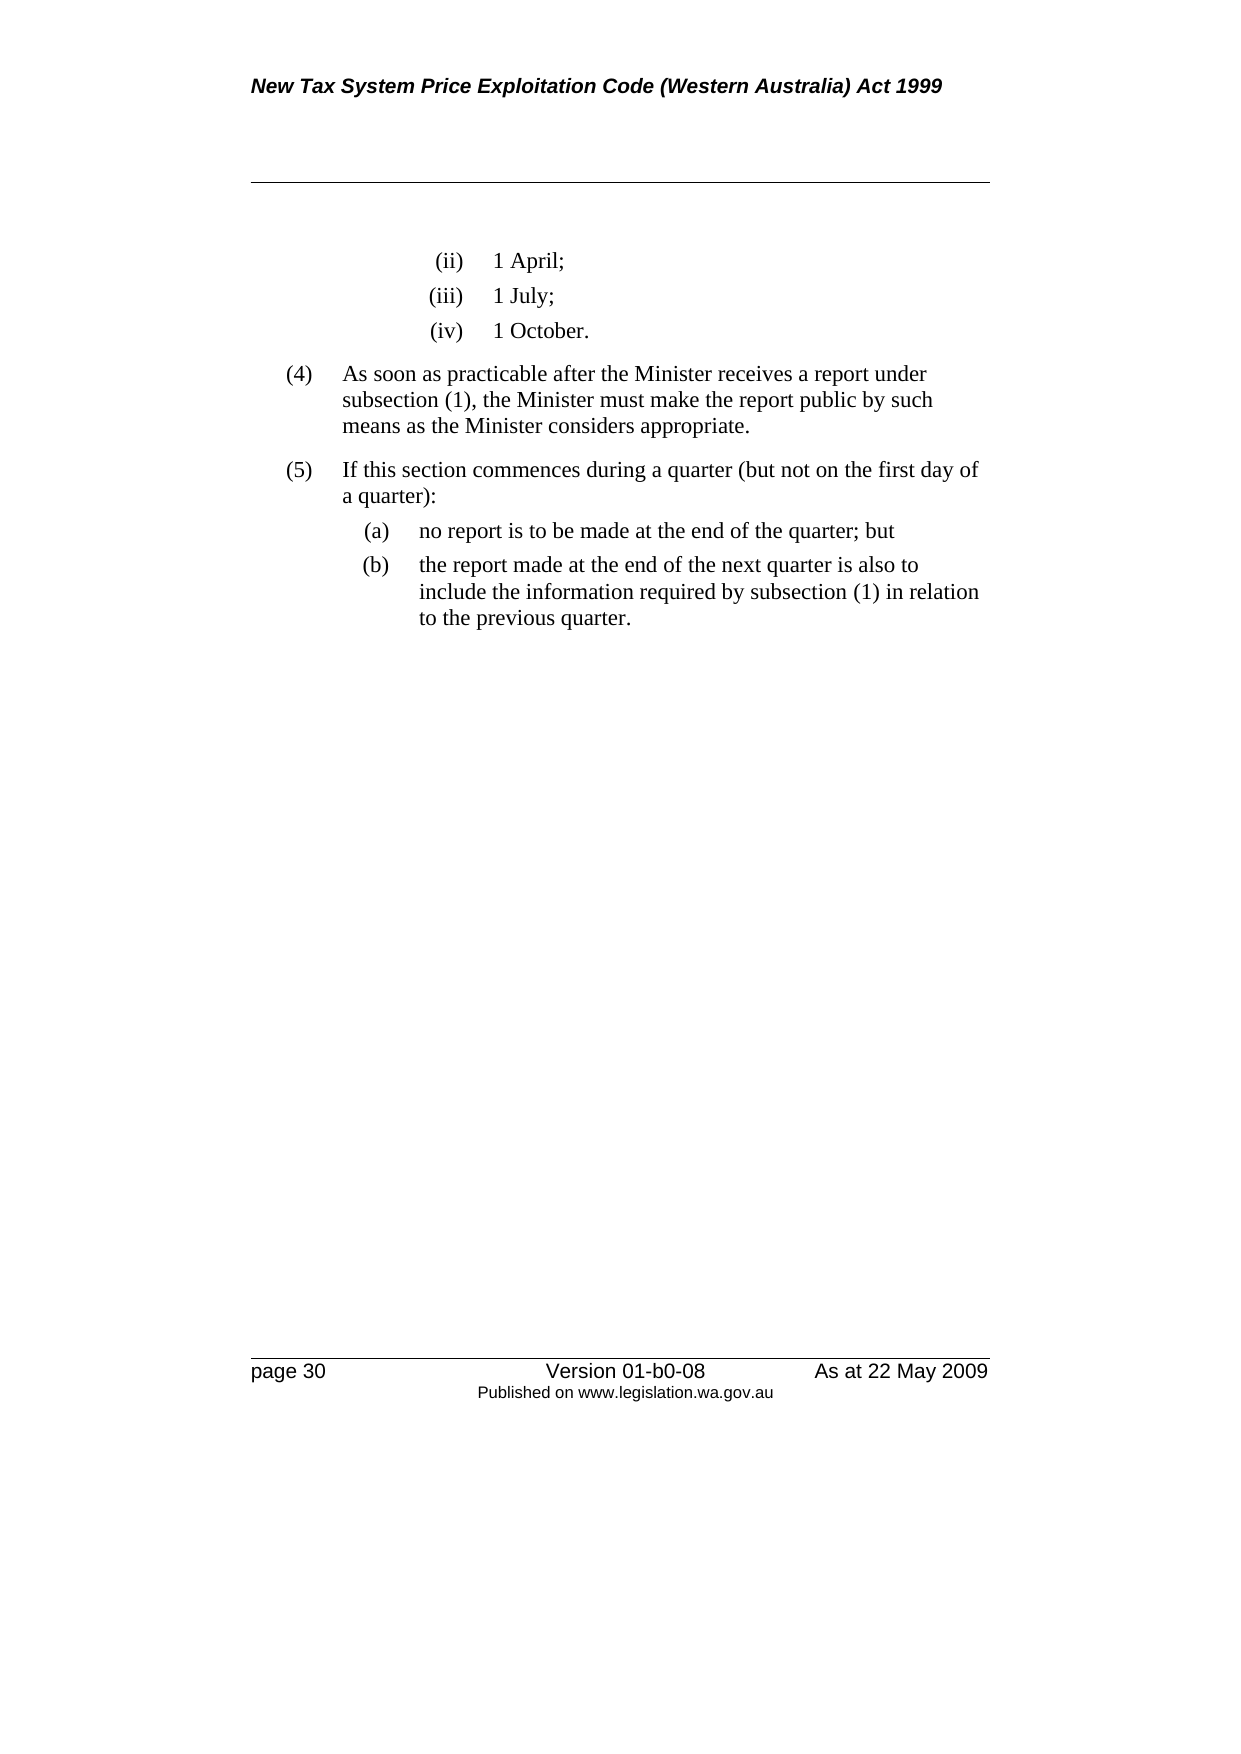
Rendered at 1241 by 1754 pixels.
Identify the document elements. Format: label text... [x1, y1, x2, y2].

text (iv) 1 October. [251, 317, 990, 343]
text (a) no report is to be made at the end of the quarter; but [251, 517, 990, 543]
text (4) As soon as practicable after the Minister receives a report under subsection (1), the Minister must make the report public by such means as the Minister considers appropriate. [251, 360, 990, 439]
text (b) the report made at the end of the next quarter is also to include the information required by subsection (1) in relation to the previous quarter. [251, 551, 990, 630]
text (ii) 1 April; [251, 247, 990, 274]
text (5) If this section commences during a quarter (but not on the first day of a quarter): [251, 456, 990, 508]
text (iii) 1 July; [251, 282, 990, 308]
